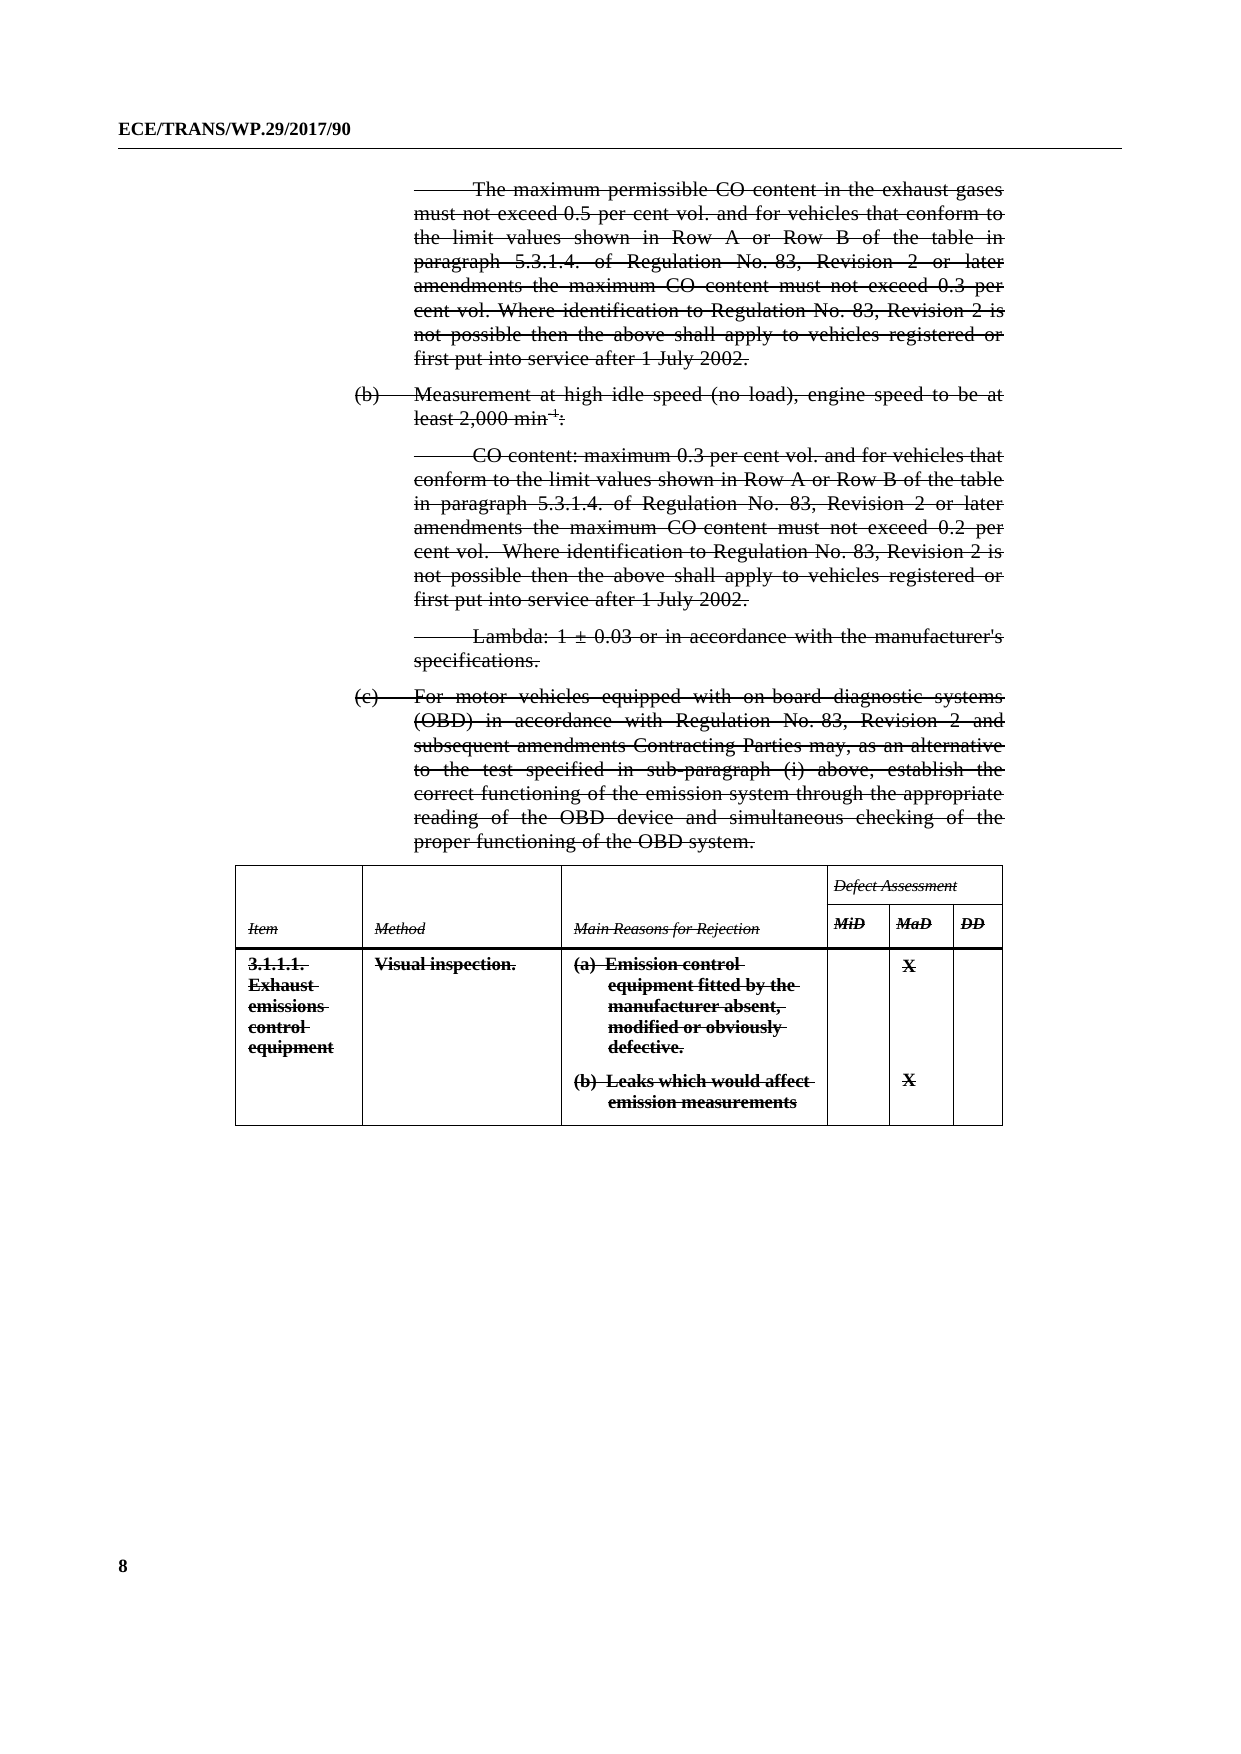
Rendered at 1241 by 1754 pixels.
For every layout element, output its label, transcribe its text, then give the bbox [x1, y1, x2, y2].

table_header Item [236, 866, 362, 947]
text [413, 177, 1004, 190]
table_cell MaD [890, 905, 953, 947]
table_cell [954, 950, 1002, 1125]
text Lambda: 1 ± 0.03 or in accordance with the manufacturer's specifications. [413, 624, 1004, 637]
table_cell DD [954, 905, 1002, 947]
table_header Method [363, 866, 561, 947]
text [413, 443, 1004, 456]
table_cell (a) Emission control equipment fitted by the manufacturer absent, modified or obviously defective. (b) Leaks which would affect emission measurements [562, 950, 827, 1125]
table_cell 3.1.1.1. Exhaust emissions control equipment [236, 950, 362, 1125]
text (c) For motor vehicles equipped with on-board diagnostic systems (OBD) in accordance with Regulation No. 83, Revision 2 and subsequent amendments Contracting Parties may, as an alternative to the test specified in sub-paragraph (i) above, establish the correct functioning of the emission system through the appropriate reading of the OBD device and simultaneous checking of the proper functioning of the OBD system. [354, 698, 1004, 853]
text Lambda: 1 ± 0.03 or in accordance with the manufacturer's specifications. [413, 638, 1004, 672]
table_cell [828, 950, 889, 1125]
text (b) Measurement at high idle speed (no load), engine speed to be at least 2,000 min-1: [354, 396, 1004, 430]
table_header Main Reasons for Rejection [562, 866, 827, 947]
table_cell Visual inspection. [363, 950, 561, 1125]
table_cell X X [890, 950, 953, 1125]
table_cell MiD [828, 905, 889, 947]
text (b) Measurement at high idle speed (no load), engine speed to be at least 2,000 min-1: [354, 382, 1004, 395]
table_header Defect Assessment [828, 866, 1002, 904]
